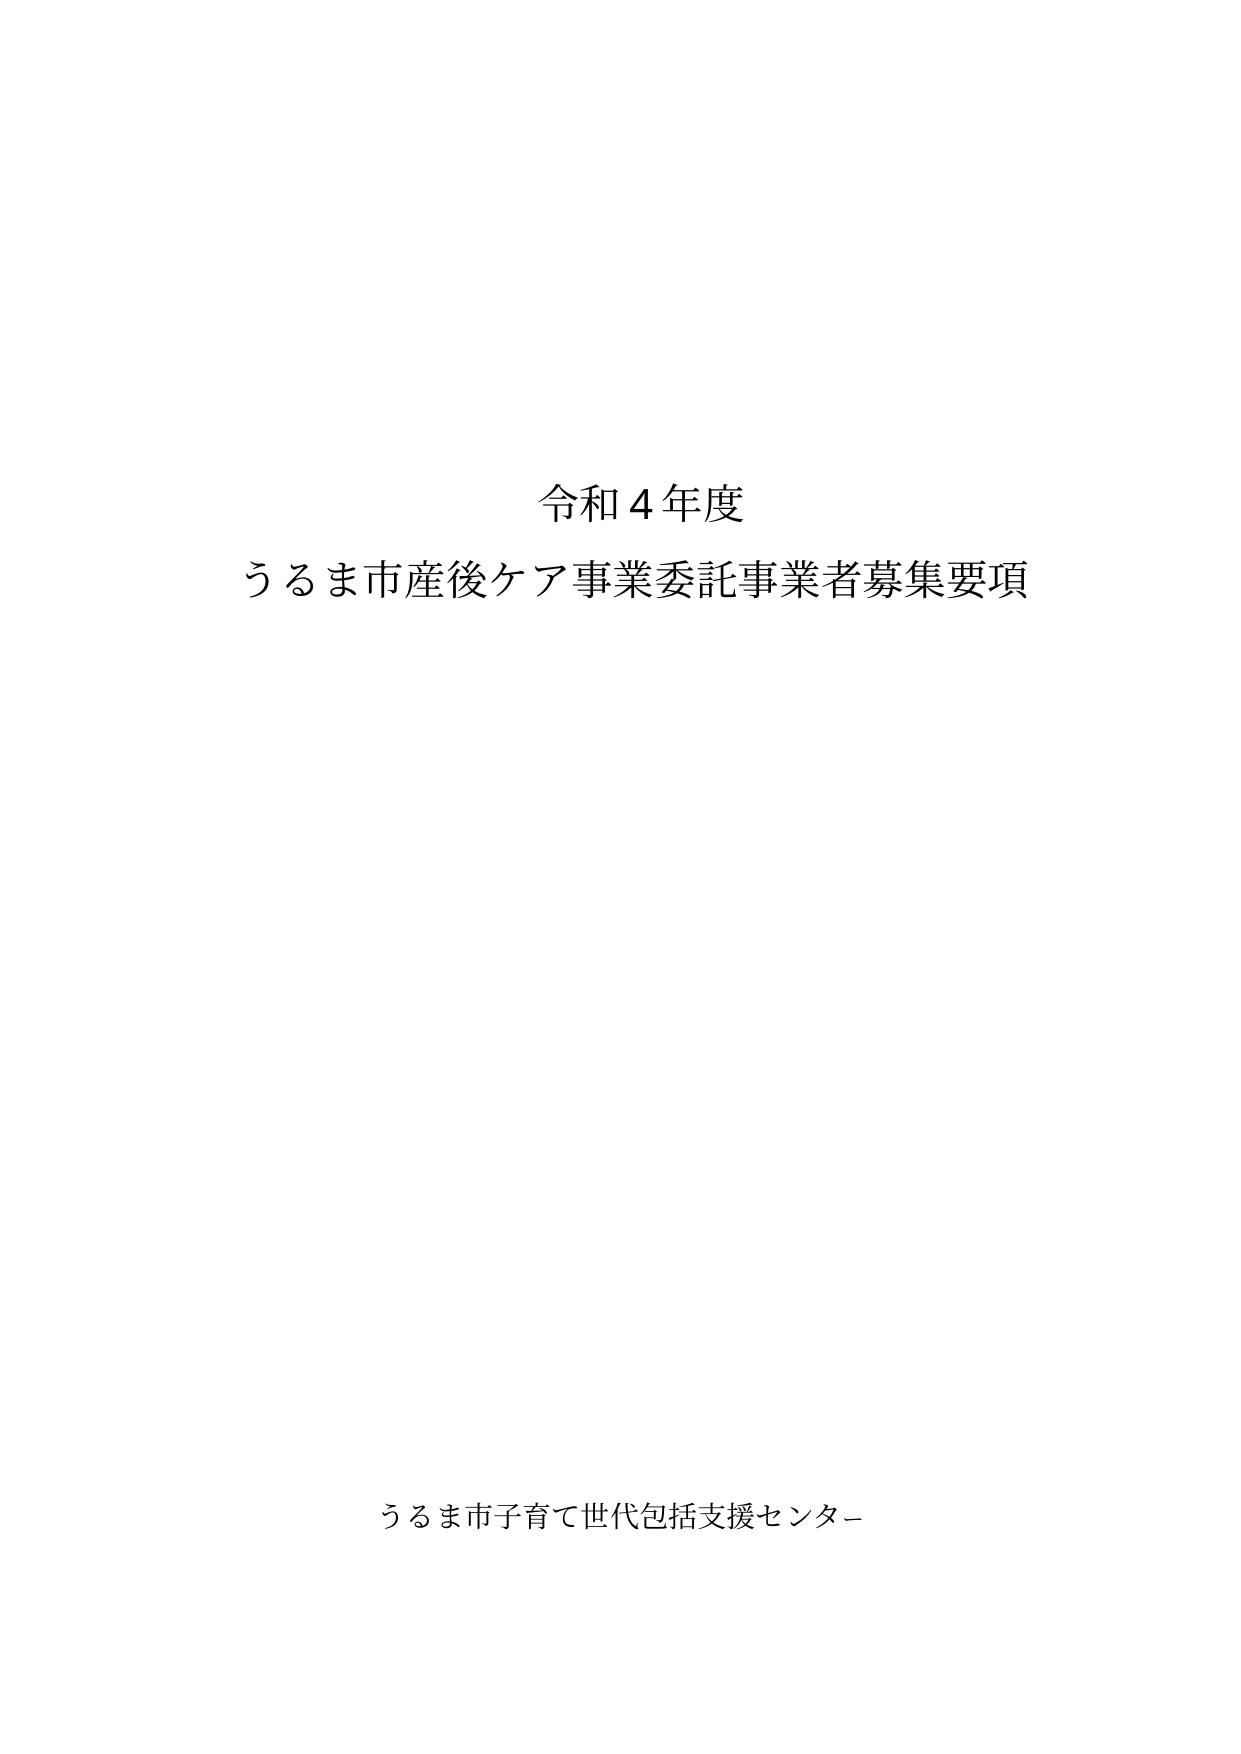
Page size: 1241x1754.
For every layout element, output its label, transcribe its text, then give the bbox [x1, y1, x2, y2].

text うるま市産後ケア事業委託事業者募集要項 [112, 539, 1128, 614]
text 令和4年度 [112, 464, 1128, 539]
text うるま市子育て世代包括支援センター [112, 1477, 1128, 1552]
